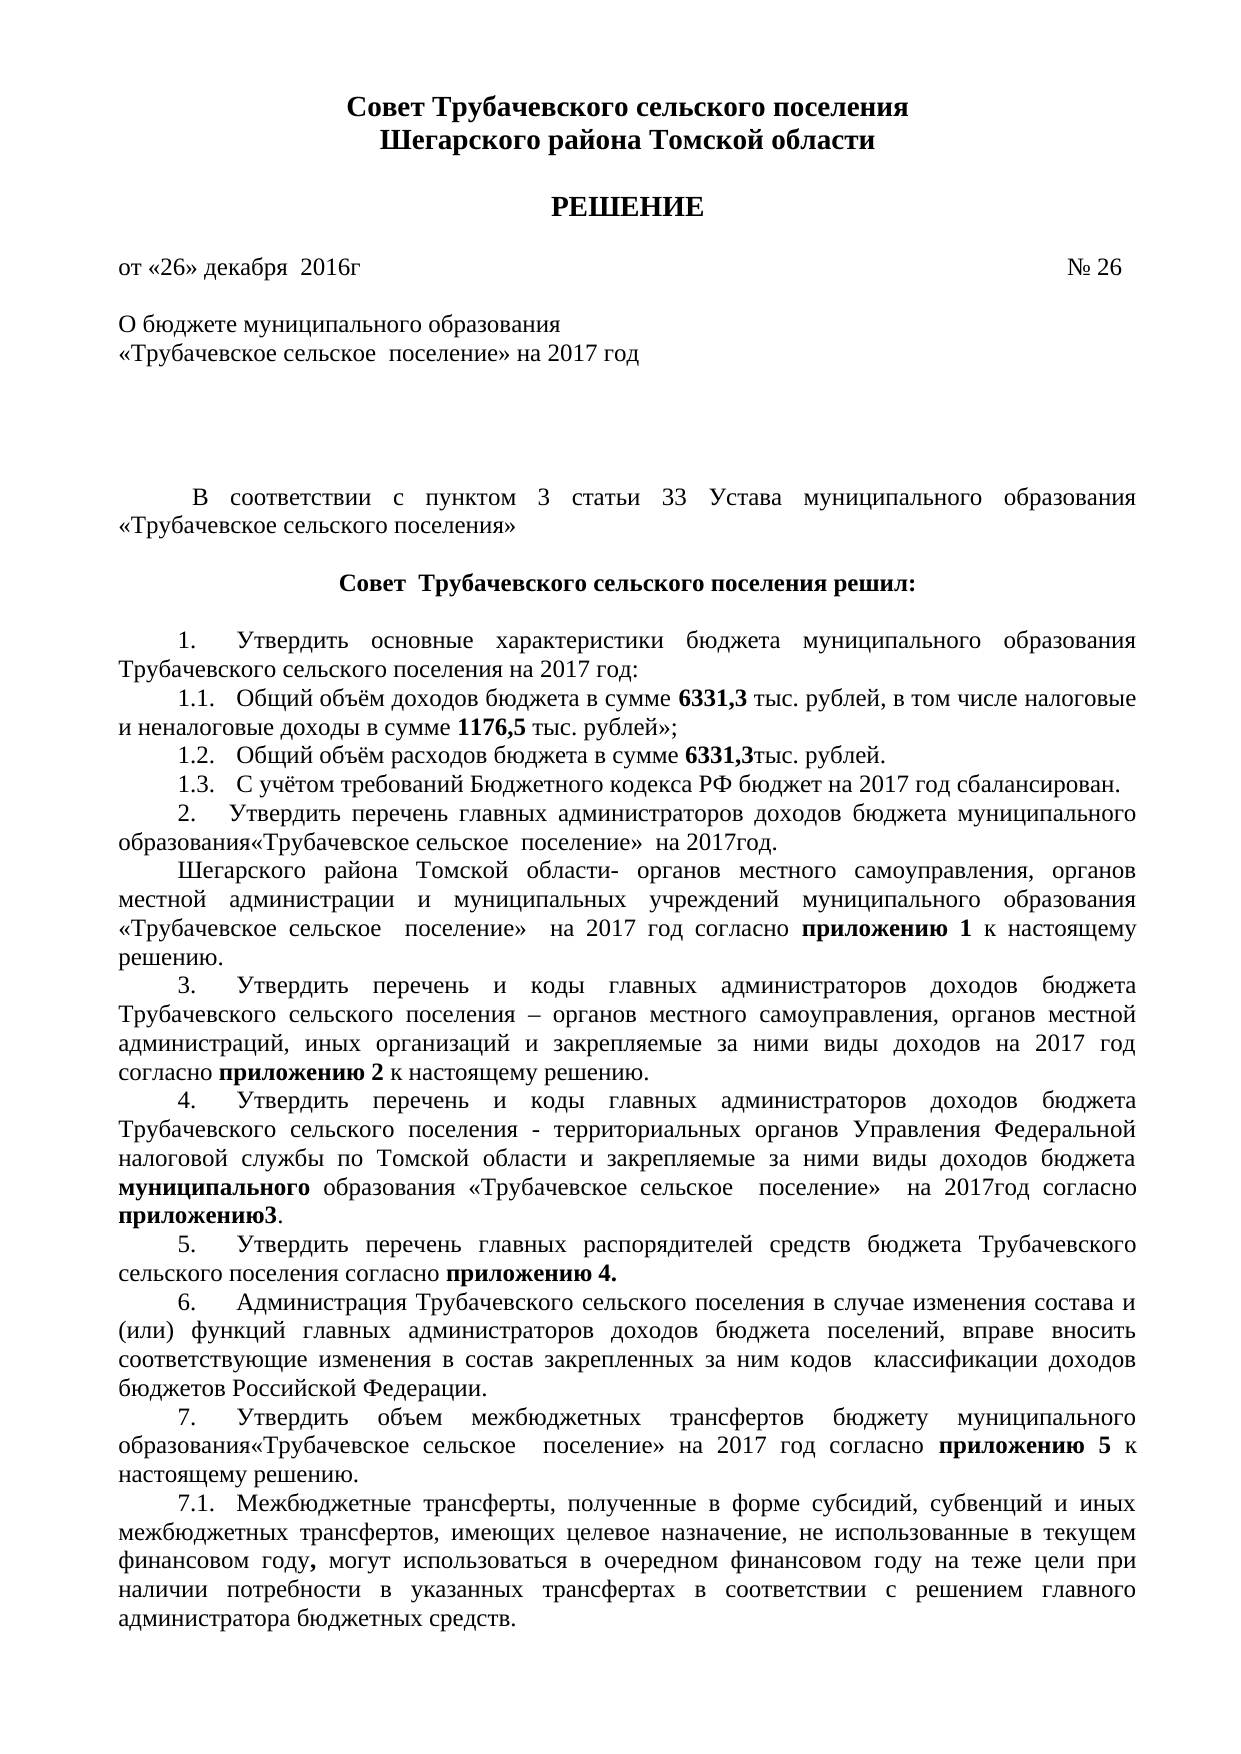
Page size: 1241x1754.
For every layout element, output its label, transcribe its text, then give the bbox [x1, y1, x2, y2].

subtitle Совет Трубачевского сельского поселения [118, 89, 1137, 122]
text В соответствии с пунктом 3 статьи 33 Устава муниципального образования «Трубачевское сельского поселения» [118, 482, 1137, 539]
text «Трубачевское сельское поселение» на 2017 год [118, 338, 1137, 367]
text 3. Утвердить перечень и коды главных администраторов доходов бюджета Трубачевского сельского поселения – органов местного самоуправления, органов местной администраций, иных организаций и закрепляемые за ними виды доходов на 2017 год согласно приложению 2 к настоящему решению. [118, 970, 1137, 1085]
text 1.1. Общий объём доходов бюджета в сумме 6331,3 тыс. рублей, в том числе налоговые и неналоговые доходы в сумме 1176,5 тыс. рублей»; [118, 683, 1137, 740]
text 1.3. С учётом требований Бюджетного кодекса РФ бюджет на 2017 год сбалансирован. [118, 769, 1137, 798]
text 6. Администрация Трубачевского сельского поселения в случае изменения состава и (или) функций главных администраторов доходов бюджета поселений, вправе вносить соответствующие изменения в состав закрепленных за ним кодов классификации доходов бюджетов Российской Федерации. [118, 1287, 1137, 1402]
text Совет Трубачевского сельского поселения решил: [118, 568, 1137, 597]
text РЕШЕНИЕ [118, 189, 1137, 223]
text 5. Утвердить перечень главных распорядителей средств бюджета Трубачевского сельского поселения согласно приложению 4. [118, 1229, 1137, 1287]
text О бюджете муниципального образования [118, 309, 1137, 338]
text 1.2. Общий объём расходов бюджета в сумме 6331,3тыс. рублей. [118, 740, 1137, 769]
title 4. Утвердить перечень и коды главных администраторов доходов бюджета Трубачевского сельского поселения - территориальных органов Управления Федеральной налоговой службы по Томской области и закрепляемые за ними виды доходов бюджета муниципального образования «Трубачевское сельское поселение» на 2017год согласно приложению3. [118, 1085, 1137, 1229]
text 7. Утвердить объем межбюджетных трансфертов бюджету муниципального образования«Трубачевское сельское поселение» на 2017 год согласно приложению 5 к настоящему решению. [118, 1402, 1137, 1488]
subtitle Шегарского района Томской области [118, 122, 1137, 156]
text от «26» декабря 2016г № 26 [118, 252, 1137, 280]
text 7.1. Межбюджетные трансферты, полученные в форме субсидий, субвенций и иных межбюджетных трансфертов, имеющих целевое назначение, не использованные в текущем финансовом году, могут использоваться в очередном финансовом году на теже цели при наличии потребности в указанных трансфертах в соответствии с решением главного администратора бюджетных средств. [118, 1488, 1137, 1632]
text 1. Утвердить основные характеристики бюджета муниципального образования Трубачевского сельского поселения на 2017 год: [118, 625, 1137, 683]
text Шегарского района Томской области- органов местного самоуправления, органов местной администрации и муниципальных учреждений муниципального образования «Трубачевское сельское поселение» на 2017 год согласно приложению 1 к настоящему решению. [118, 855, 1137, 970]
text 2. Утвердить перечень главных администраторов доходов бюджета муниципального образования«Трубачевское сельское поселение» на 2017год. [118, 798, 1137, 855]
